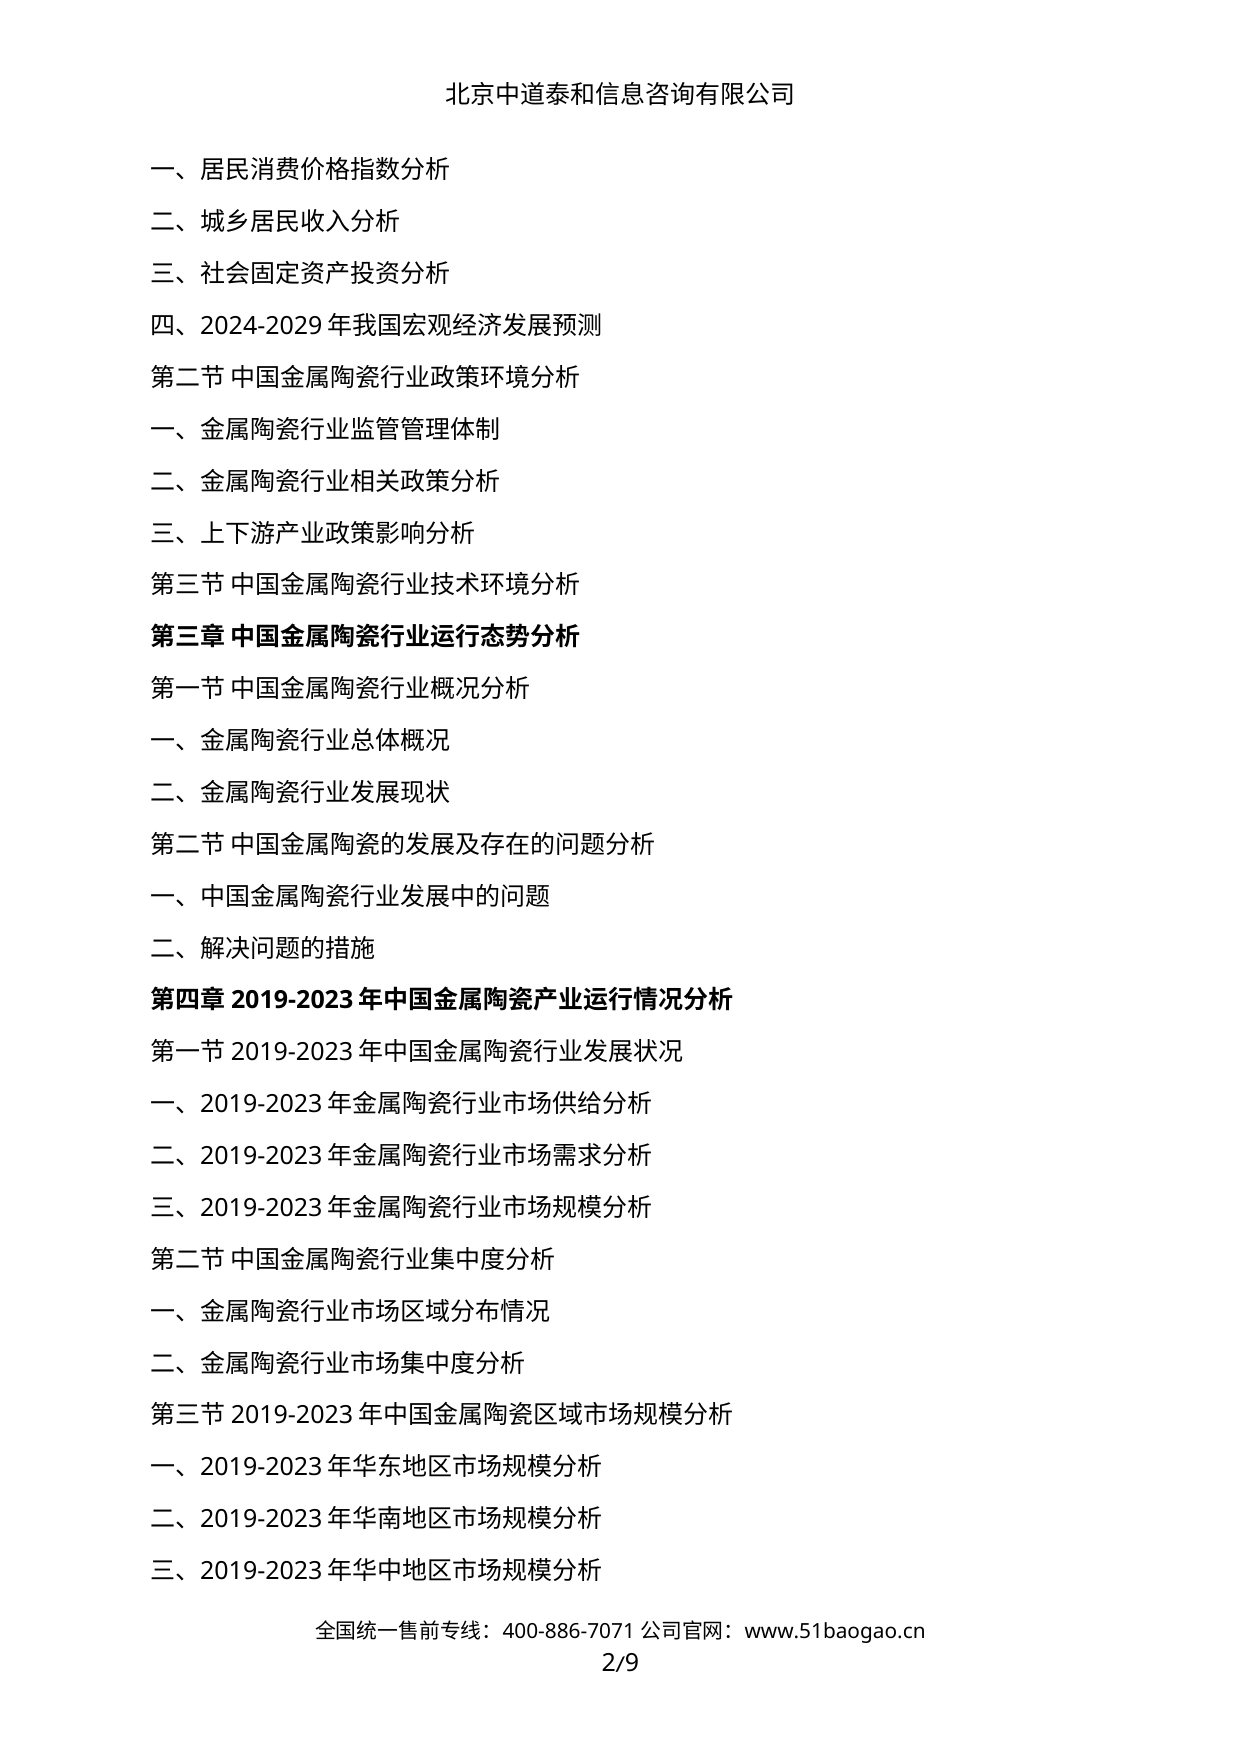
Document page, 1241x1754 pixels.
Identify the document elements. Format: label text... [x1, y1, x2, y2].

text 第一节 中国金属陶瓷行业概况分析 [150, 669, 1090, 705]
text 三、上下游产业政策影响分析 [150, 513, 1090, 549]
text 第四章 2019-2023年中国金属陶瓷产业运行情况分析 [150, 980, 1090, 1016]
text 第三节 2019-2023年中国金属陶瓷区域市场规模分析 [150, 1395, 1090, 1431]
text 二、解决问题的措施 [150, 928, 1090, 964]
text 三、2019-2023年金属陶瓷行业市场规模分析 [150, 1187, 1090, 1224]
text 三、2019-2023年华中地区市场规模分析 [150, 1551, 1090, 1587]
text 一、2019-2023年金属陶瓷行业市场供给分析 [150, 1084, 1090, 1120]
text 一、金属陶瓷行业监管管理体制 [150, 409, 1090, 446]
text 二、2019-2023年金属陶瓷行业市场需求分析 [150, 1136, 1090, 1172]
text 第二节 中国金属陶瓷行业政策环境分析 [150, 357, 1090, 394]
text 二、2019-2023年华南地区市场规模分析 [150, 1499, 1090, 1535]
text 一、金属陶瓷行业市场区域分布情况 [150, 1291, 1090, 1327]
text 二、金属陶瓷行业相关政策分析 [150, 461, 1090, 497]
text 一、金属陶瓷行业总体概况 [150, 721, 1090, 757]
text 一、中国金属陶瓷行业发展中的问题 [150, 876, 1090, 912]
text 二、金属陶瓷行业发展现状 [150, 772, 1090, 809]
text 二、金属陶瓷行业市场集中度分析 [150, 1343, 1090, 1379]
text 第二节 中国金属陶瓷行业集中度分析 [150, 1239, 1090, 1276]
text 第三节 中国金属陶瓷行业技术环境分析 [150, 565, 1090, 601]
text 第二节 中国金属陶瓷的发展及存在的问题分析 [150, 824, 1090, 861]
text 第一节 2019-2023年中国金属陶瓷行业发展状况 [150, 1032, 1090, 1068]
text 一、居民消费价格指数分析 [150, 150, 1090, 186]
text 三、社会固定资产投资分析 [150, 254, 1090, 290]
text 一、2019-2023年华东地区市场规模分析 [150, 1447, 1090, 1483]
text 二、城乡居民收入分析 [150, 202, 1090, 238]
text 四、2024-2029年我国宏观经济发展预测 [150, 306, 1090, 342]
text 第三章 中国金属陶瓷行业运行态势分析 [150, 617, 1090, 653]
